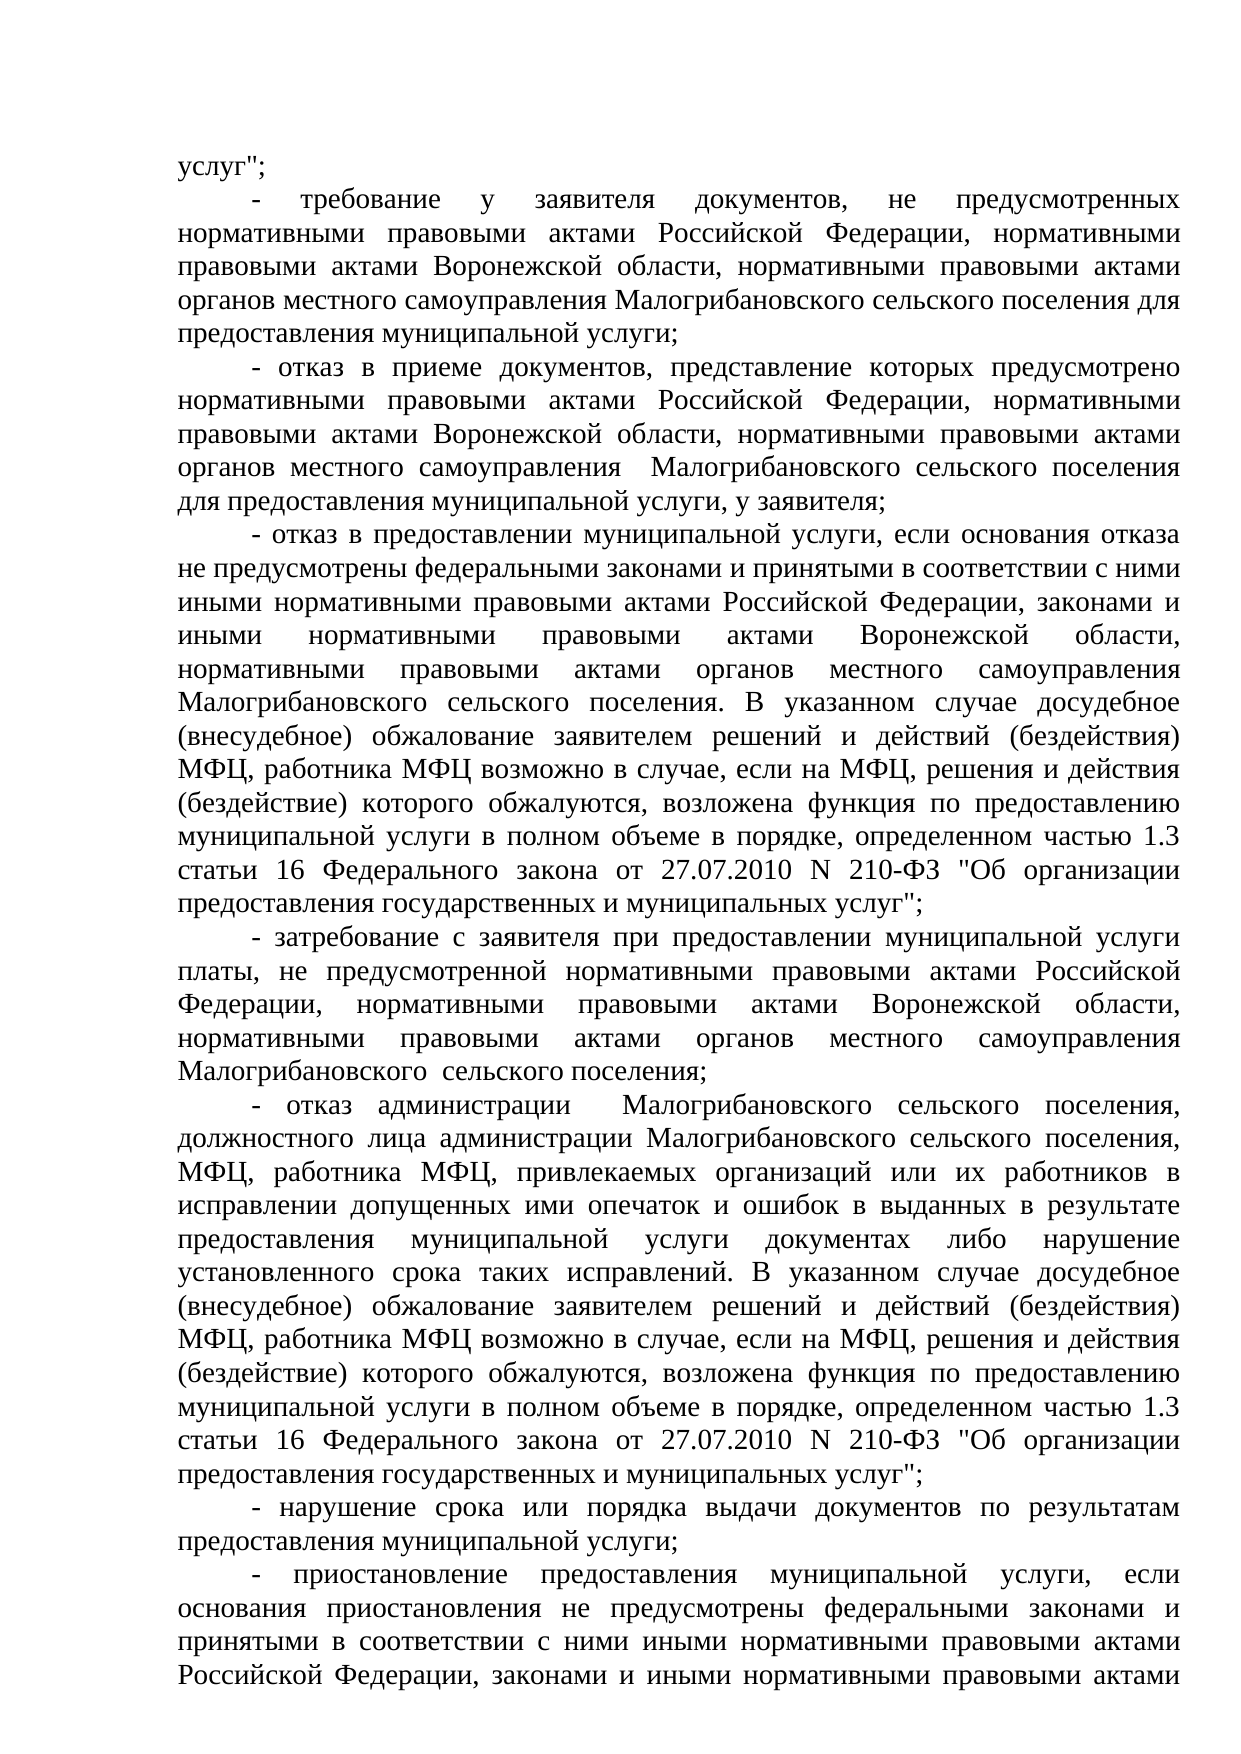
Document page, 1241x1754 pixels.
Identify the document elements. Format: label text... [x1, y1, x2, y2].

text - нарушение срока или порядка выдачи документов по результатам предоставления муниципальной услуги; [177, 1489, 1181, 1556]
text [177, 148, 1181, 181]
text - отказ в предоставлении муниципальной услуги, если основания отказа не предусмотрены федеральными законами и принятыми в соответствии с ними иными нормативными правовыми актами Российской Федерации, законами и иными нормативными правовыми актами Воронежской области, нормативными правовыми актами органов местного самоуправления Малогрибановского сельского поселения. В указанном случае досудебное (внесудебное) обжалование заявителем решений и действий (бездействия) МФЦ, работника МФЦ возможно в случае, если на МФЦ, решения и действия (бездействие) которого обжалуются, возложена функция по предоставлению муниципальной услуги в полном объеме в порядке, определенном частью 1.3 статьи 16 Федерального закона от 27.07.2010 N 210-ФЗ "Об организации предоставления государственных и муниципальных услуг"; [177, 517, 1181, 919]
text - затребование с заявителя при предоставлении муниципальной услуги платы, не предусмотренной нормативными правовыми актами Российской Федерации, нормативными правовыми актами Воронежской области, нормативными правовыми актами органов местного самоуправления Малогрибановского сельского поселения; [177, 919, 1181, 1087]
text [177, 1556, 1181, 1691]
text - отказ в приеме документов, представление которых предусмотрено нормативными правовыми актами Российской Федерации, нормативными правовыми актами Воронежской области, нормативными правовыми актами органов местного самоуправления Малогрибановского сельского поселения для предоставления муниципальной услуги, у заявителя; [177, 349, 1181, 517]
text - требование у заявителя документов, не предусмотренных нормативными правовыми актами Российской Федерации, нормативными правовыми актами Воронежской области, нормативными правовыми актами органов местного самоуправления Малогрибановского сельского поселения для предоставления муниципальной услуги; [177, 181, 1181, 349]
text - отказ администрации Малогрибановского сельского поселения, должностного лица администрации Малогрибановского сельского поселения, МФЦ, работника МФЦ, привлекаемых организаций или их работников в исправлении допущенных ими опечаток и ошибок в выданных в результате предоставления муниципальной услуги документах либо нарушение установленного срока таких исправлений. В указанном случае досудебное (внесудебное) обжалование заявителем решений и действий (бездействия) МФЦ, работника МФЦ возможно в случае, если на МФЦ, решения и действия (бездействие) которого обжалуются, возложена функция по предоставлению муниципальной услуги в полном объеме в порядке, определенном частью 1.3 статьи 16 Федерального закона от 27.07.2010 N 210-ФЗ "Об организации предоставления государственных и муниципальных услуг"; [177, 1087, 1181, 1489]
